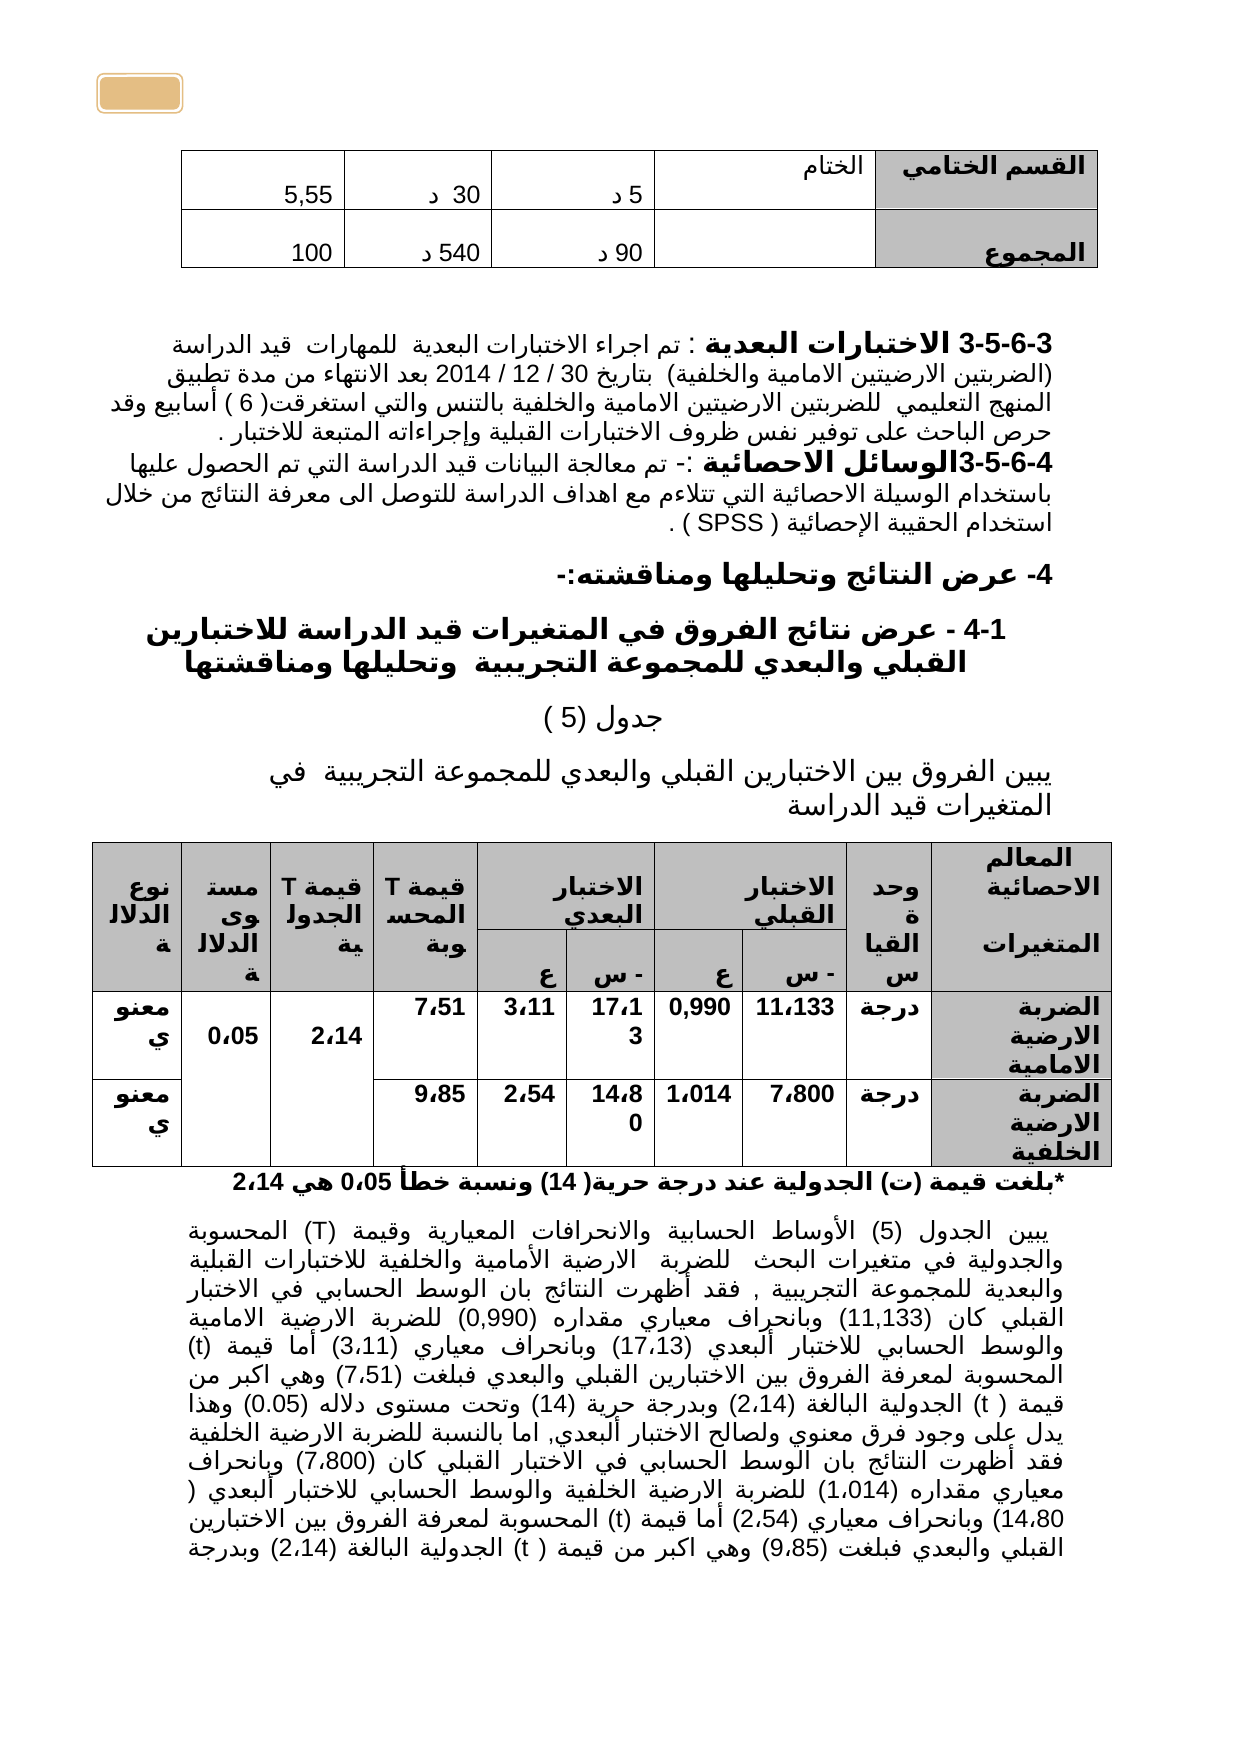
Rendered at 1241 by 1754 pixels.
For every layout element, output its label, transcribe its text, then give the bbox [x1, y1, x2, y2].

table_cell 90 د [492, 210, 654, 267]
table_cell 14،80 [567, 1080, 654, 1166]
table_cell القسم الختامي [876, 151, 1097, 208]
table_cell 17،13 [567, 992, 654, 1078]
table_cell 1،014 [655, 1080, 742, 1166]
table_header الاختبار القبلي [655, 843, 846, 929]
table_cell معنوي [93, 1080, 181, 1166]
table_cell 30 د [345, 151, 491, 208]
table_cell 0،05 [182, 992, 270, 1166]
table_cell 7،800 [743, 1080, 846, 1166]
table_cell 540 د [345, 210, 491, 267]
list 3-5-6-4الوسائل الاحصائية :- تم معالجة البيانات قيد الدراسة التي تم الحصول عليها باستخدام الوسيلة الاحصائية التي تتلاءم مع اهداف الدراسة للتوصل الى معرفة النتائج من خلال استخدام الحقيبة الإحصائية ( SPSS ) . [99, 445, 1053, 536]
table_cell الضربة الارضية الخلفية [932, 1080, 1111, 1166]
text جدول (5 ) [187, 699, 1053, 733]
table_header مستوى الدلالة [182, 843, 270, 991]
table_header نوع الدلالة [93, 843, 181, 991]
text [187, 1216, 1064, 1561]
text *بلغت قيمة (ت) الجدولية عند درجة حرية( 14) ونسبة خطأ 0،05 هي 2،14 [187, 1167, 1064, 1196]
table_header المعالم الاحصائية المتغيرات [932, 843, 1111, 991]
table_cell 9،85 [374, 1080, 477, 1166]
table_cell الضربة الارضية الامامية [932, 992, 1111, 1078]
table_cell الختام [655, 151, 875, 208]
table_cell المجموع [876, 210, 1097, 267]
table_cell 5 د [492, 151, 654, 208]
table_cell 2،54 [478, 1080, 566, 1166]
table_cell ع [655, 930, 742, 991]
table_cell 0,990 [655, 992, 742, 1078]
table_header وحدة القياس [847, 843, 931, 991]
table_header قيمة T الجدولية [271, 843, 373, 991]
table_cell 2،14 [271, 992, 373, 1166]
table_cell 7،51 [374, 992, 477, 1078]
text 4- عرض النتائج وتحليلها ومناقشته:- [99, 557, 1053, 591]
table_header قيمة T المحسوبة [374, 843, 477, 991]
table_cell 3،11 [478, 992, 566, 1078]
table_cell ع [478, 930, 566, 991]
text يبين الفروق بين الاختبارين القبلي والبعدي للمجموعة التجريبية في المتغيرات قيد الدراسة [187, 754, 1053, 821]
table_cell 5,55 [182, 151, 344, 208]
table_cell - س [567, 930, 654, 991]
table_cell درجة [847, 1080, 931, 1166]
text 4-1 - عرض نتائج الفروق في المتغيرات قيد الدراسة للاختبارين القبلي والبعدي للمجموعة التجريبية وتحليلها ومناقشتها [99, 612, 1053, 679]
table_cell درجة [847, 992, 931, 1078]
table_cell معنوي [93, 992, 181, 1078]
table_cell - س [743, 930, 846, 991]
table_cell 11،133 [743, 992, 846, 1078]
list 3-5-6-3 الاختبارات البعدية : تم اجراء الاختبارات البعدية للمهارات قيد الدراسة (الضربتين الارضيتين الامامية والخلفية) بتاريخ 30 / 12 / 2014 بعد الانتهاء من مدة تطبيق المنهج التعليمي للضربتين الارضيتين الامامية والخلفية بالتنس والتي استغرقت( 6 ) أسابيع وقد حرص الباحث على توفير نفس ظروف الاختبارات القبلية وإجراءاته المتبعة للاختبار . [99, 326, 1053, 445]
table_cell [655, 210, 875, 267]
table_cell 100 [182, 210, 344, 267]
table_header الاختبار البعدي [478, 843, 654, 929]
